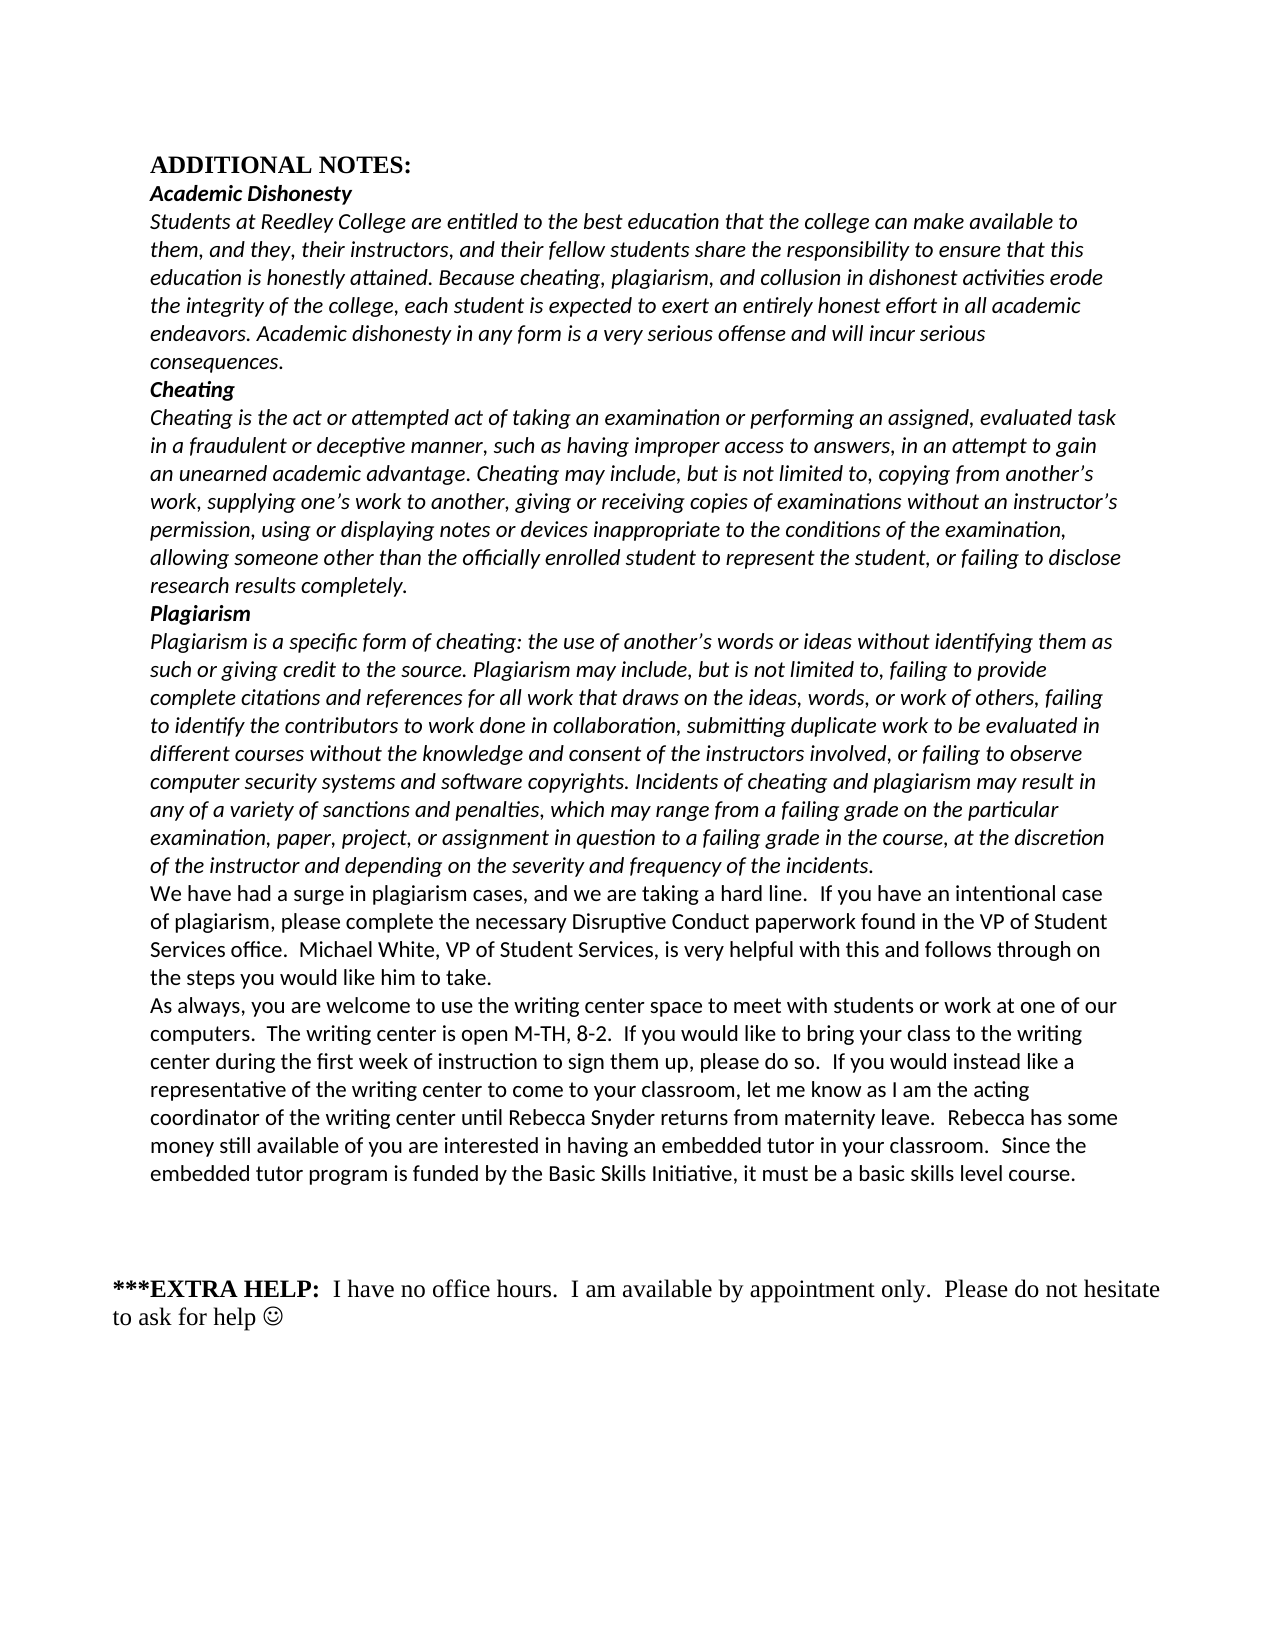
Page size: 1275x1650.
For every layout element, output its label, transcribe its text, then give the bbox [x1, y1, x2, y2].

text Cheating [150, 375, 1125, 403]
text ***EXTRA HELP: I have no office hours. I am available by appointment only. Please do not hesitate to ask for help [112, 1274, 1162, 1331]
text ADDITIONAL NOTES: [150, 150, 1125, 179]
text Students at Reedley College are entitled to the best education that the college can make available to them, and they, their instructors, and their fellow students share the responsibility to ensure that this education is honestly attained. Because cheating, plagiarism, and collusion in dishonest activities erode the integrity of the college, each student is expected to exert an entirely honest effort in all academic endeavors. Academic dishonesty in any form is a very serious offense and will incur serious consequences. [150, 207, 1125, 375]
text Plagiarism [150, 599, 1125, 627]
text Academic Dishonesty [150, 179, 1125, 207]
text As always, you are welcome to use the writing center space to meet with students or work at one of our computers. The writing center is open M-TH, 8-2. If you would like to bring your class to the writing center during the first week of instruction to sign them up, please do so. If you would instead like a representative of the writing center to come to your classroom, let me know as I am the acting coordinator of the writing center until Rebecca Snyder returns from maternity leave. Rebecca has some money still available of you are interested in having an embedded tutor in your classroom. Since the embedded tutor program is funded by the Basic Skills Initiative, it must be a basic skills level course. [150, 991, 1125, 1187]
text Plagiarism is a specific form of cheating: the use of another’s words or ideas without identifying them as such or giving credit to the source. Plagiarism may include, but is not limited to, failing to provide complete citations and references for all work that draws on the ideas, words, or work of others, failing to identify the contributors to work done in collaboration, submitting duplicate work to be evaluated in different courses without the knowledge and consent of the instructors involved, or failing to observe computer security systems and software copyrights. Incidents of cheating and plagiarism may result in any of a variety of sanctions and penalties, which may range from a failing grade on the particular examination, paper, project, or assignment in question to a failing grade in the course, at the discretion of the instructor and depending on the severity and frequency of the incidents. [150, 627, 1125, 879]
text Cheating is the act or attempted act of taking an examination or performing an assigned, evaluated task in a fraudulent or deceptive manner, such as having improper access to answers, in an attempt to gain an unearned academic advantage. Cheating may include, but is not limited to, copying from another’s work, supplying one’s work to another, giving or receiving copies of examinations without an instructor’s permission, using or displaying notes or devices inappropriate to the conditions of the examination, allowing someone other than the officially enrolled student to represent the student, or failing to disclose research results completely. [150, 403, 1125, 599]
text We have had a surge in plagiarism cases, and we are taking a hard line. If you have an intentional case of plagiarism, please complete the necessary Disruptive Conduct paperwork found in the VP of Student Services office. Michael White, VP of Student Services, is very helpful with this and follows through on the steps you would like him to take. [150, 879, 1125, 991]
